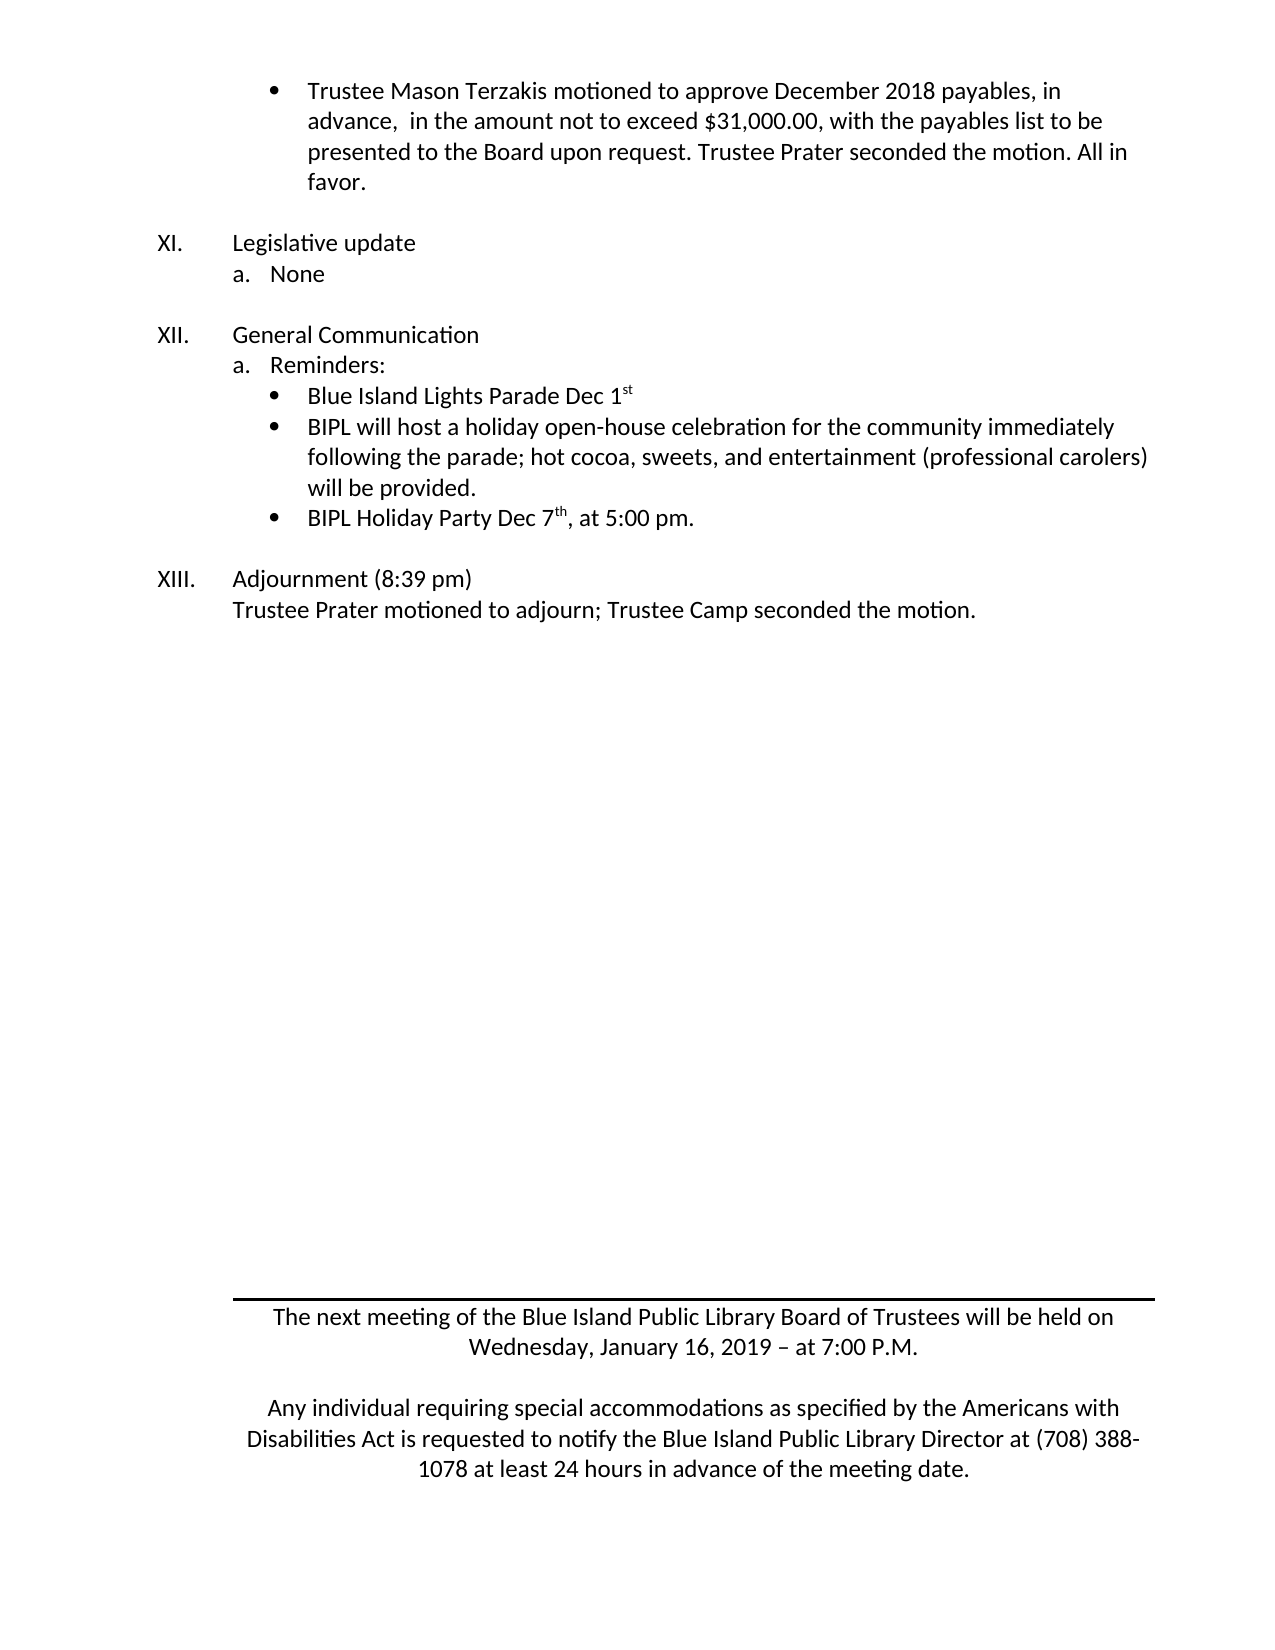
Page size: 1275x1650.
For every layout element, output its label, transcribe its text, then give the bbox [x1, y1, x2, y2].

list Reminders: [232, 350, 1155, 380]
list BIPL Holiday Party Dec 7th, at 5:00 pm. [270, 502, 1155, 533]
list Trustee Prater motioned to adjourn; Trustee Camp seconded the motion. [232, 594, 1155, 624]
list Wednesday, January 16, 2019 – at 7:00 P.M. [232, 1332, 1155, 1362]
list The next meeting of the Blue Island Public Library Board of Trustees will be held on [232, 1301, 1155, 1332]
list Trustee Mason Terzakis motioned to approve December 2018 payables, in advance, in the amount not to exceed $31,000.00, with the payables list to be presented to the Board upon request. Trustee Prater seconded the motion. All in favor. [270, 75, 1155, 197]
list Blue Island Lights Parade Dec 1st [270, 380, 1155, 411]
list Any individual requiring special accommodations as specified by the Americans with Disabilities Act is requested to notify the Blue Island Public Library Director at (708) 388-1078 at least 24 hours in advance of the meeting date. [232, 1393, 1155, 1484]
list BIPL will host a holiday open-house celebration for the community immediately following the parade; hot cocoa, sweets, and entertainment (professional carolers) will be provided. [270, 411, 1155, 502]
list None [232, 258, 1155, 289]
list General Communication [157, 319, 1155, 350]
list Adjournment (8:39 pm) [157, 563, 1155, 594]
list Legislative update [157, 228, 1155, 258]
